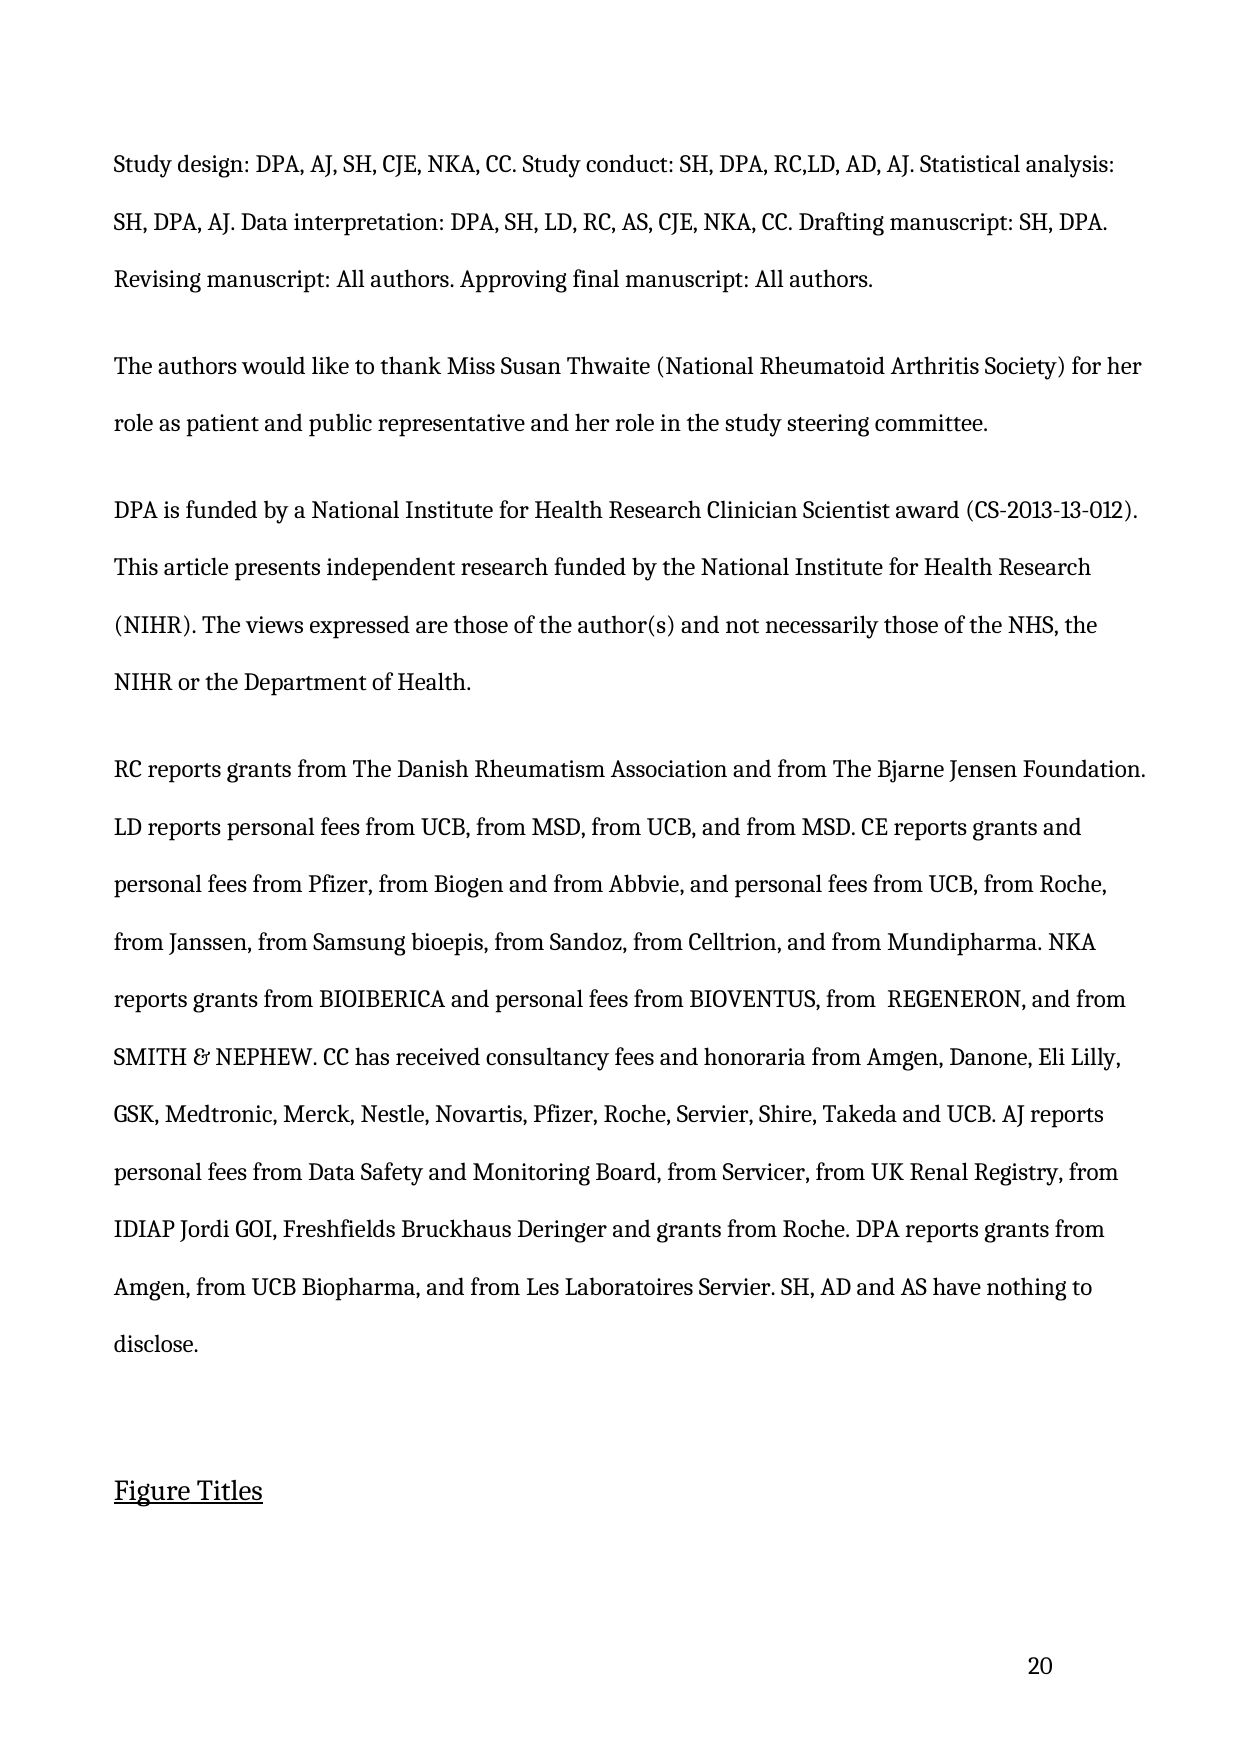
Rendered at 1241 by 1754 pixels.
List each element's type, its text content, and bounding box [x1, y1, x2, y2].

text RC reports grants from The Danish Rheumatism Association and from The Bjarne Jensen Foundation. LD reports personal fees from UCB, from MSD, from UCB, and from MSD. CE reports grants and personal fees from Pfizer, from Biogen and from Abbvie, and personal fees from UCB, from Roche, from Janssen, from Samsung bioepis, from Sandoz, from Celltrion, and from Mundipharma. NKA reports grants from BIOIBERICA and personal fees from BIOVENTUS, from REGENERON, and from SMITH & NEPHEW. CC has received consultancy fees and honoraria from Amgen, Danone, Eli Lilly, GSK, Medtronic, Merck, Nestle, Novartis, Pfizer, Roche, Servier, Shire, Takeda and UCB. AJ reports personal fees from Data Safety and Monitoring Board, from Servicer, from UK Renal Registry, from IDIAP Jordi GOI, Freshfields Bruckhaus Deringer and grants from Roche. DPA reports grants from Amgen, from UCB Biopharma, and from Les Laboratoires Servier. SH, AD and AS have nothing to disclose. [114, 755, 1148, 1359]
text DPA is funded by a National Institute for Health Research Clinician Scientist award (CS-2013-13-012). This article presents independent research funded by the National Institute for Health Research (NIHR). The views expressed are those of the author(s) and not necessarily those of the NHS, the NIHR or the Department of Health. [114, 496, 1148, 697]
text Study design: DPA, AJ, SH, CJE, NKA, CC. Study conduct: SH, DPA, RC,LD, AD, AJ. Statistical analysis: SH, DPA, AJ. Data interpretation: DPA, SH, LD, RC, AS, CJE, NKA, CC. Drafting manuscript: SH, DPA. Revising manuscript: All authors. Approving final manuscript: All authors. [114, 150, 1148, 294]
text Figure Titles [114, 1474, 1148, 1508]
text The authors would like to thank Miss Susan Thwaite (National Rheumatoid Arthritis Society) for her role as patient and public representative and her role in the study steering committee. [114, 352, 1148, 438]
